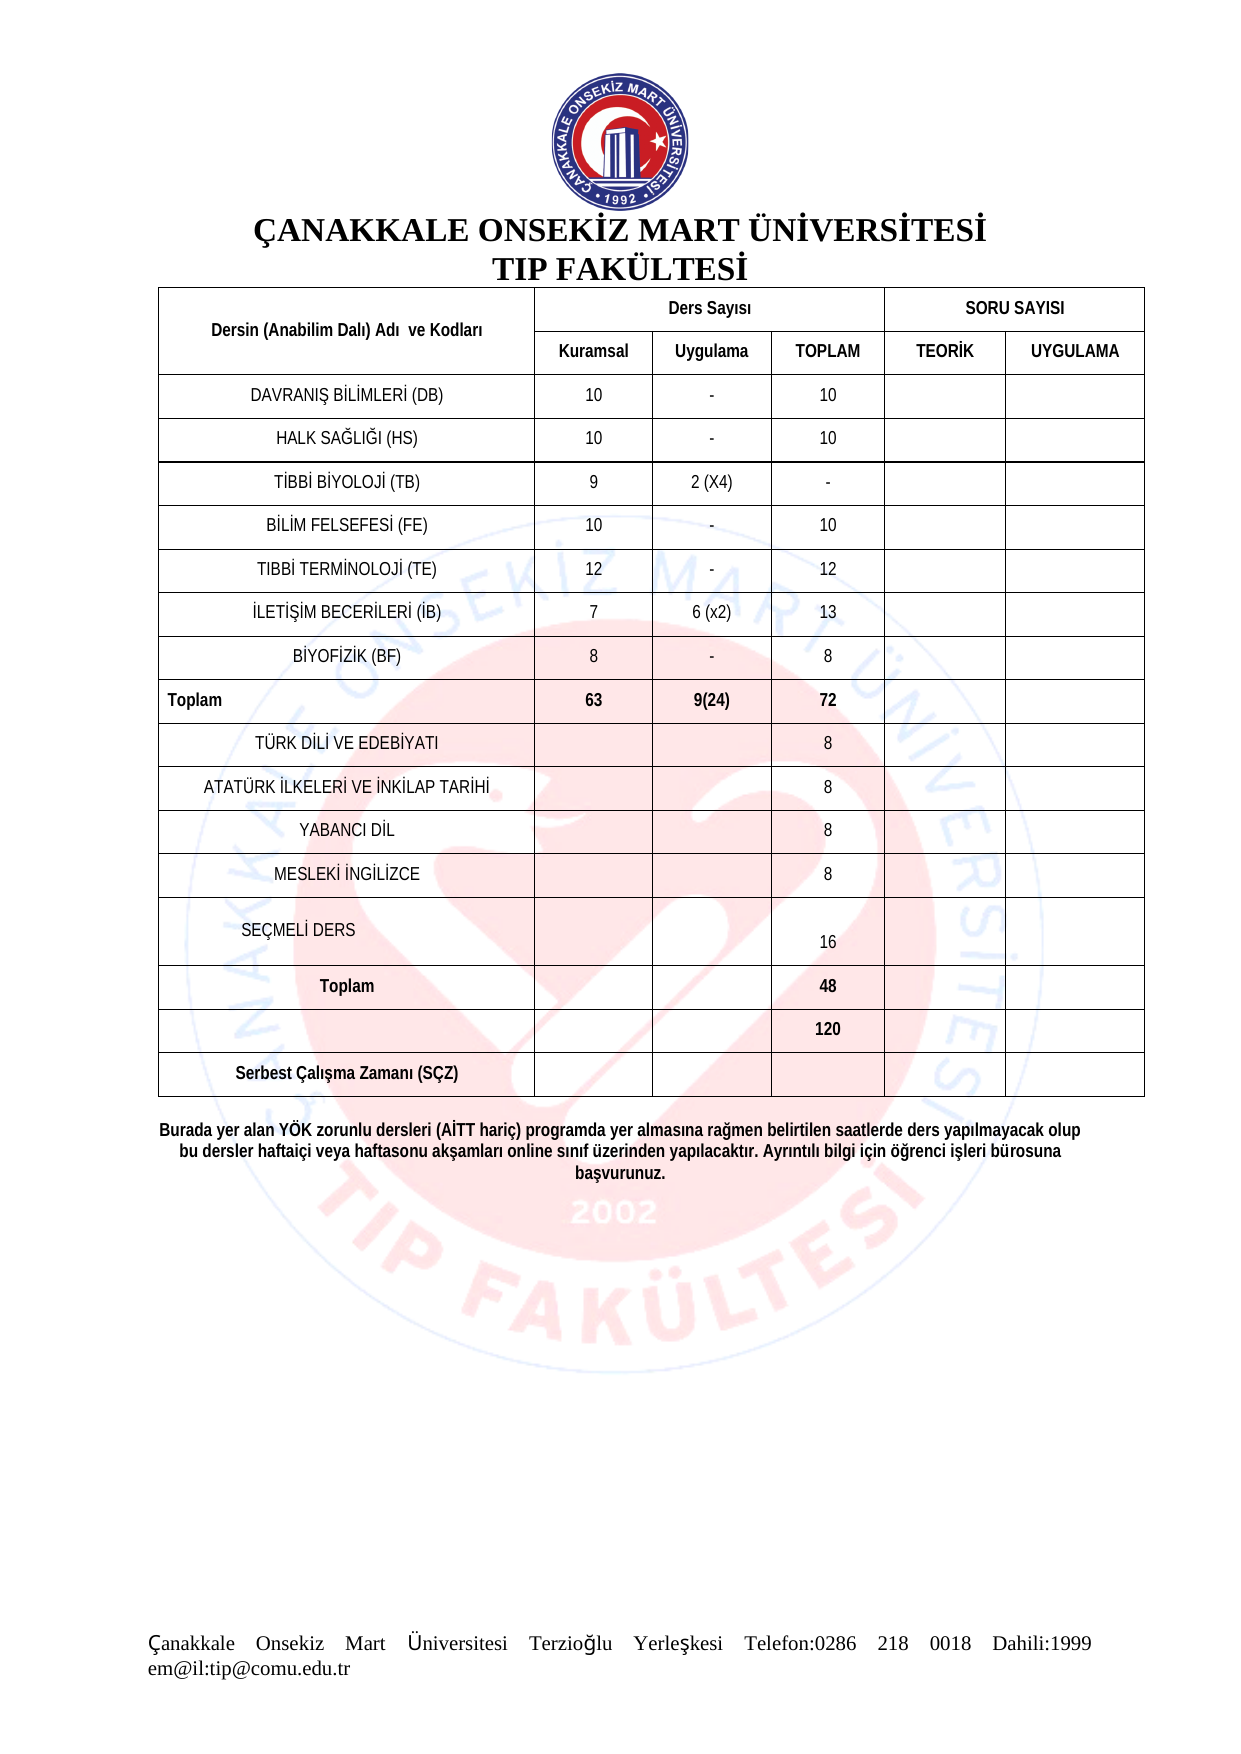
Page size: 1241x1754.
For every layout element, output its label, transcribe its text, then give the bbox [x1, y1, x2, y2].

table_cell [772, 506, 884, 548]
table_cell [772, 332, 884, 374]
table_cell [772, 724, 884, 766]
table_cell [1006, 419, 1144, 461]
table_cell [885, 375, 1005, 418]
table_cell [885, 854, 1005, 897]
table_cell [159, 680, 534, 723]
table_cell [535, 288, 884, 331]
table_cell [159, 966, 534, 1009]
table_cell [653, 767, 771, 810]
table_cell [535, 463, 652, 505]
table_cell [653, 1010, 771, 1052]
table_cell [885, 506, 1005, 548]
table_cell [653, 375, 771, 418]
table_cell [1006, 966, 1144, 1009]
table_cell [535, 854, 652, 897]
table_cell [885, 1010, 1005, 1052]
text Burada yer alan YÖK zorunlu dersleri (AİTT hariç) programda yer almasına rağmen belirtilen saatlerde ders yapılmayacak olup bu dersler haftaiçi veya haftasonu akşamları online sınıf üzerinden yapılacaktır. Ayrıntılı bilgi için öğrenci işleri bürosuna başvurunuz. [148, 1118, 1092, 1183]
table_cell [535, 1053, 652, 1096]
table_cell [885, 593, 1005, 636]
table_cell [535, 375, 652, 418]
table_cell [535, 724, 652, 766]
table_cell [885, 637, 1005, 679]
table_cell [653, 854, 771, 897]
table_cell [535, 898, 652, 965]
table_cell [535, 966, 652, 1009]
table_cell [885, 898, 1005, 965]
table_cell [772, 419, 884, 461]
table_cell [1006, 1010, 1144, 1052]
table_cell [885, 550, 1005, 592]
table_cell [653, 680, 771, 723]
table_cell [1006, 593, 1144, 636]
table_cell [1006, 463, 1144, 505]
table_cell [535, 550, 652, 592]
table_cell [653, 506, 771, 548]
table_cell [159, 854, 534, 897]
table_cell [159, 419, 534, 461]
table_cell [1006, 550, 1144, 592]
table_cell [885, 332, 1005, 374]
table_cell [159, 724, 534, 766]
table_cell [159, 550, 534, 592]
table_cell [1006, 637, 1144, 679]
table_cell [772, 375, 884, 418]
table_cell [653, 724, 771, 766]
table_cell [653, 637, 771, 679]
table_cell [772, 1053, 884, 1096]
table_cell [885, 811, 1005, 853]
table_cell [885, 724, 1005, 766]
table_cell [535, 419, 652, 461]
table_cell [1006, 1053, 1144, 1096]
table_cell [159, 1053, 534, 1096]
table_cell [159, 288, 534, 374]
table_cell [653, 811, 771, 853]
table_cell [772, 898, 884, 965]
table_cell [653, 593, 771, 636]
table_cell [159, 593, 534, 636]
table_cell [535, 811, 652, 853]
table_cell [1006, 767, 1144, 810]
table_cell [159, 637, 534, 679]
picture [551, 73, 689, 211]
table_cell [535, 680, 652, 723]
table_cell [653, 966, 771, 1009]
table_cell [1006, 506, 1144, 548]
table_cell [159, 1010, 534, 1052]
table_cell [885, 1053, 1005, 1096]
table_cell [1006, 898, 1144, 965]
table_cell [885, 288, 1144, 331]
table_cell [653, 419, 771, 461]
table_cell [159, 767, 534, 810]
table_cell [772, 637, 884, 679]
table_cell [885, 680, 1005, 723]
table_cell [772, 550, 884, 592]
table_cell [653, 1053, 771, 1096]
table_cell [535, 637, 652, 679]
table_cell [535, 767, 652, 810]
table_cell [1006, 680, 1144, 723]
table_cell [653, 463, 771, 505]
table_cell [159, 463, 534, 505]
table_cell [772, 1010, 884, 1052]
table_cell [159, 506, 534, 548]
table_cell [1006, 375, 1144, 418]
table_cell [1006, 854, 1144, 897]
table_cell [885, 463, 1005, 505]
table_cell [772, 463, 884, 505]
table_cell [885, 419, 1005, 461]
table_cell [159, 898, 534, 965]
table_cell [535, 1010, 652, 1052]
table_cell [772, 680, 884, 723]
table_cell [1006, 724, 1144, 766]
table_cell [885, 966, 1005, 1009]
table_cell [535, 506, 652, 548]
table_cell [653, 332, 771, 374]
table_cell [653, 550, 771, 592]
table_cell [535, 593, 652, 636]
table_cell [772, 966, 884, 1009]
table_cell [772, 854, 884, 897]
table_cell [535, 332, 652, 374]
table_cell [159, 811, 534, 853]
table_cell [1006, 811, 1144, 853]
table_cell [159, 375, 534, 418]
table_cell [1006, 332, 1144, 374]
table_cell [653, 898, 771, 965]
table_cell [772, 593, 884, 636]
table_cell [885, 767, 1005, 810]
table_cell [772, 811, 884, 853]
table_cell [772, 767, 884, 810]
